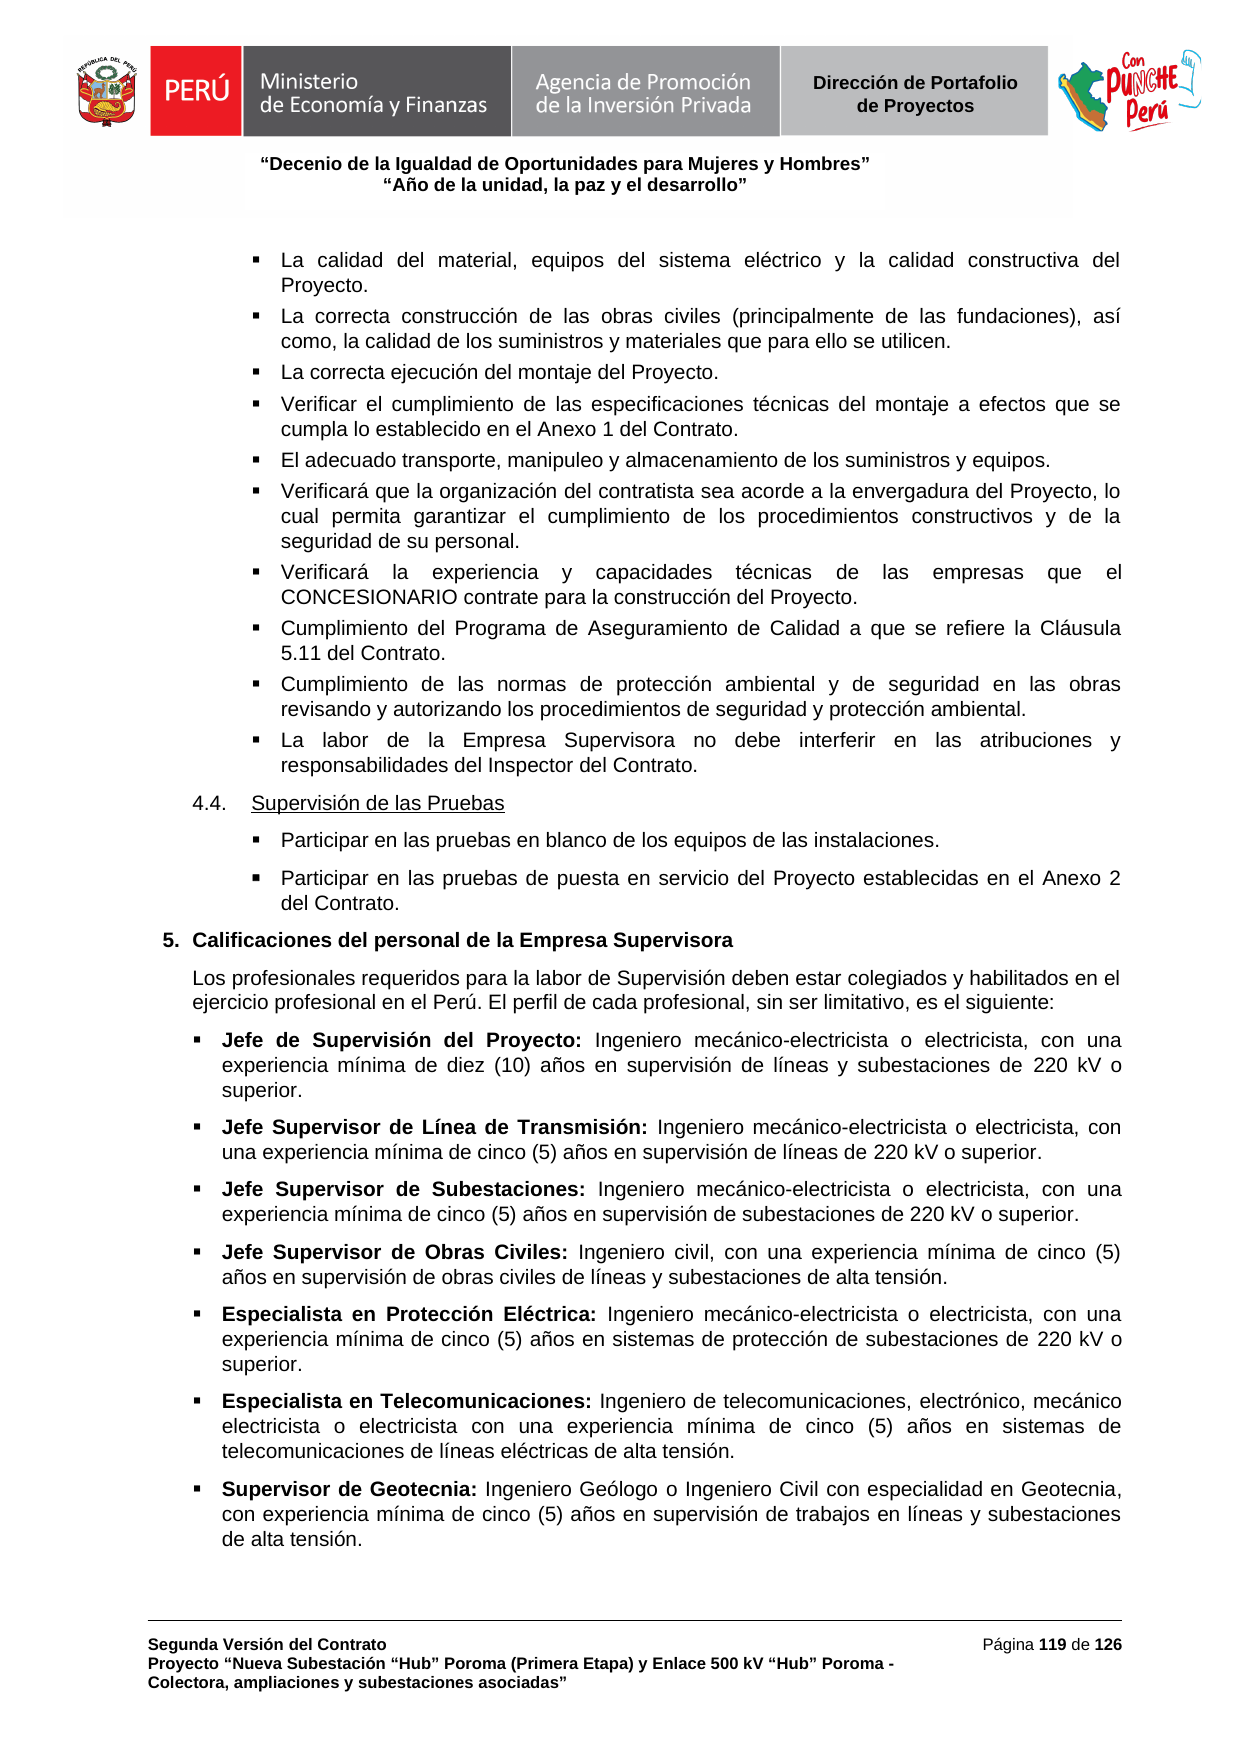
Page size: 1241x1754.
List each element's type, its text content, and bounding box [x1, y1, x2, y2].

picture [1079, 121, 1094, 131]
list La labor de la Empresa Supervisora no debe interferir en las atribuciones y responsabilidades del Inspector del Contrato. [251, 728, 1122, 777]
list Jefe Supervisor de Subestaciones: Ingeniero mecánico-electricista o electricista, con una experiencia mínima de cinco (5) años en supervisión de subestaciones de 220 kV o superior. [192, 1177, 1122, 1226]
list Verificará la experiencia y capacidades técnicas de las empresas que el CONCESIONARIO contrate para la construcción del Proyecto. [251, 560, 1122, 609]
list El adecuado transporte, manipuleo y almacenamiento de los suministros y equipos. [251, 447, 1122, 472]
list La correcta construcción de las obras civiles (principalmente de las fundaciones), así como, la calidad de los suministros y materiales que para ello se utilicen. [251, 304, 1122, 353]
text Los profesionales requeridos para la labor de Supervisión deben estar colegiados y habilitados en el ejercicio profesional en el Perú. El perfil de cada profesional, sin ser limitativo, es el siguiente: [192, 965, 1122, 1014]
list Verificará que la organización del contratista sea acorde a la envergadura del Proyecto, lo cual permita garantizar el cumplimiento de los procedimientos constructivos y de la seguridad de su personal. [251, 479, 1122, 553]
list Especialista en Protección Eléctrica: Ingeniero mecánico-electricista o electricista, con una experiencia mínima de cinco (5) años en sistemas de protección de subestaciones de 220 kV o superior. [192, 1302, 1122, 1376]
list Supervisor de Geotecnia: Ingeniero Geólogo o Ingeniero Civil con especialidad en Geotecnia, con experiencia mínima de cinco (5) años en supervisión de trabajos en líneas y subestaciones de alta tensión. [192, 1477, 1122, 1551]
list Verificar el cumplimiento de las especificaciones técnicas del montaje a efectos que se cumpla lo establecido en el Anexo 1 del Contrato. [251, 391, 1122, 440]
list Jefe Supervisor de Línea de Transmisión: Ingeniero mecánico-electricista o electricista, con una experiencia mínima de cinco (5) años en supervisión de líneas de 220 kV o superior. [192, 1115, 1122, 1164]
list La calidad del material, equipos del sistema eléctrico y la calidad constructiva del Proyecto. [251, 248, 1122, 297]
list Calificaciones del personal de la Empresa Supervisora [162, 928, 1122, 952]
list Jefe de Supervisión del Proyecto: Ingeniero mecánico-electricista o electricista, con una experiencia mínima de diez (10) años en supervisión de líneas y subestaciones de 220 kV o superior. [192, 1028, 1122, 1101]
list Participar en las pruebas en blanco de los equipos de las instalaciones. [251, 828, 1122, 852]
list Participar en las pruebas de puesta en servicio del Proyecto establecidas en el Anexo 2 del Contrato. [251, 866, 1122, 914]
picture [63, 35, 1201, 218]
list Supervisión de las Pruebas [192, 791, 1122, 814]
list Cumplimiento del Programa de Aseguramiento de Calidad a que se refiere la Cláusula 5.11 del Contrato. [251, 616, 1122, 665]
list Jefe Supervisor de Obras Civiles: Ingeniero civil, con una experiencia mínima de cinco (5) años en supervisión de obras civiles de líneas y subestaciones de alta tensión. [192, 1240, 1122, 1289]
list Cumplimiento de las normas de protección ambiental y de seguridad en las obras revisando y autorizando los procedimientos de seguridad y protección ambiental. [251, 672, 1122, 721]
list Especialista en Telecomunicaciones: Ingeniero de telecomunicaciones, electrónico, mecánico electricista o electricista con una experiencia mínima de cinco (5) años en sistemas de telecomunicaciones de líneas eléctricas de alta tensión. [192, 1389, 1122, 1463]
list La correcta ejecución del montaje del Proyecto. [251, 360, 1122, 384]
